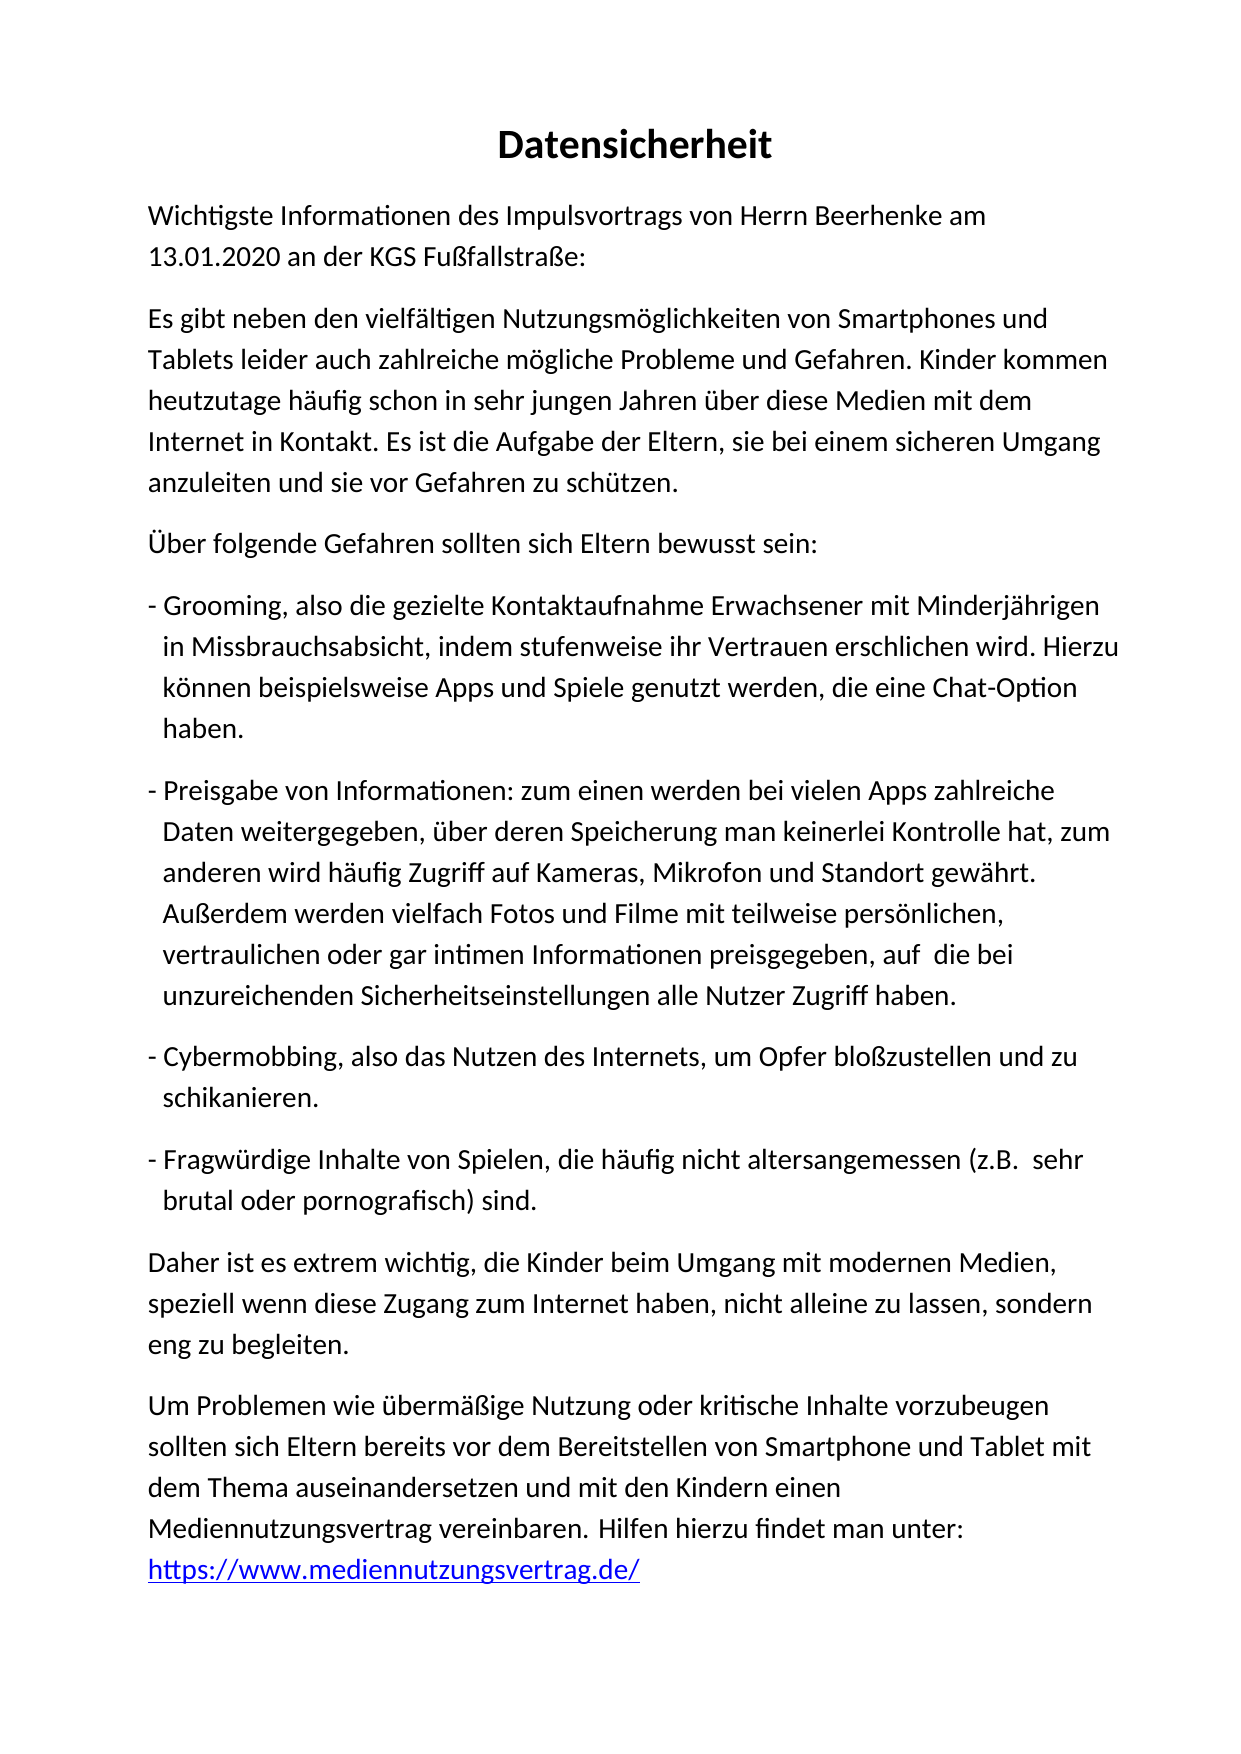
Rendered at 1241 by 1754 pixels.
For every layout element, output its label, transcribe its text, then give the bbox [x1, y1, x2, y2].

text - Cybermobbing, also das Nutzen des Internets, um Opfer bloßzustellen und zu schikanieren. [148, 1038, 1122, 1115]
text - Grooming, also die gezielte Kontaktaufnahme Erwachsener mit Minderjährigen in Missbrauchsabsicht, indem stufenweise ihr Vertrauen erschlichen wird. Hierzu können beispielsweise Apps und Spiele genutzt werden, die eine Chat-Option haben. [148, 587, 1122, 746]
text - Fragwürdige Inhalte von Spielen, die häufig nicht altersangemessen (z.B. sehr brutal oder pornografisch) sind. [148, 1141, 1122, 1218]
text Datensicherheit [148, 118, 1122, 169]
text Um Problemen wie übermäßige Nutzung oder kritische Inhalte vorzubeugen sollten sich Eltern bereits vor dem Bereitstellen von Smartphone und Tablet mit dem Thema auseinandersetzen und mit den Kindern einen Mediennutzungsvertrag vereinbaren. Hilfen hierzu findet man unter: https://www.mediennutzungsvertrag.de/ [148, 1387, 1122, 1587]
text Es gibt neben den vielfältigen Nutzungsmöglichkeiten von Smartphones und Tablets leider auch zahlreiche mögliche Probleme und Gefahren. Kinder kommen heutzutage häufig schon in sehr jungen Jahren über diese Medien mit dem Internet in Kontakt. Es ist die Aufgabe der Eltern, sie bei einem sicheren Umgang anzuleiten und sie vor Gefahren zu schützen. [148, 300, 1122, 499]
text Daher ist es extrem wichtig, die Kinder beim Umgang mit modernen Medien, speziell wenn diese Zugang zum Internet haben, nicht alleine zu lassen, sondern eng zu begleiten. [148, 1244, 1122, 1361]
text Wichtigste Informationen des Impulsvortrags von Herrn Beerhenke am 13.01.2020 an der KGS Fußfallstraße: [148, 197, 1122, 274]
text Über folgende Gefahren sollten sich Eltern bewusst sein: [148, 526, 1122, 561]
text - Preisgabe von Informationen: zum einen werden bei vielen Apps zahlreiche Daten weitergegeben, über deren Speicherung man keinerlei Kontrolle hat, zum anderen wird häufig Zugriff auf Kameras, Mikrofon und Standort gewährt. Außerdem werden vielfach Fotos und Filme mit teilweise persönlichen, vertraulichen oder gar intimen Informationen preisgegeben, auf die bei unzureichenden Sicherheitseinstellungen alle Nutzer Zugriff haben. [148, 772, 1122, 1012]
